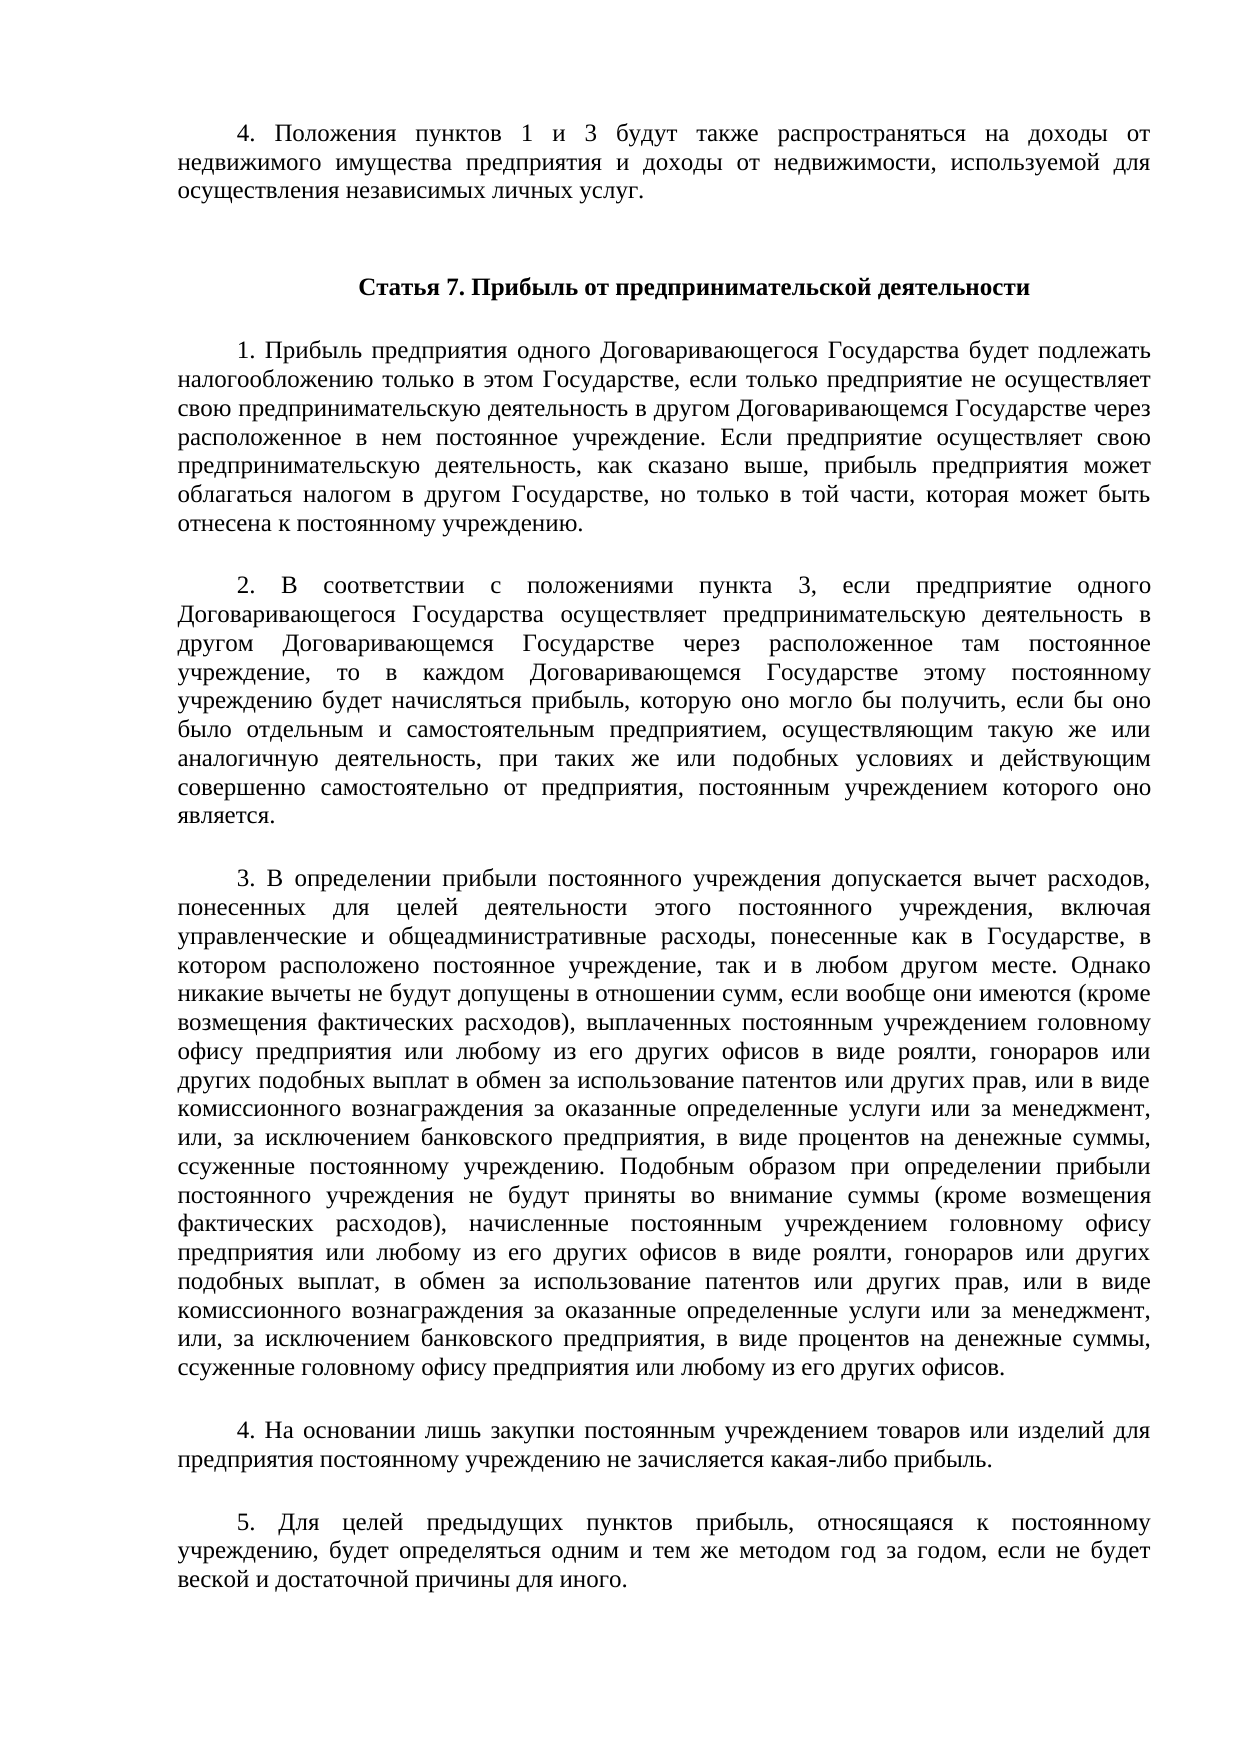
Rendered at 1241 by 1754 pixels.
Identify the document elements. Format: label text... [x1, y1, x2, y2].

text Статья 7. Прибыль от предпринимательской деятельности [177, 272, 1152, 301]
text 5. Для целей предыдущих пунктов прибыль, относящаяся к постоянному учреждению, будет определяться одним и тем же методом год за годом, если не будет веской и достаточной причины для иного. [177, 1507, 1152, 1593]
text 2. В соответствии с положениями пункта 3, если предприятие одного Договаривающегося Государства осуществляет предпринимательскую деятельность в другом Договаривающемся Государстве через расположенное там постоянное учреждение, то в каждом Договаривающемся Государстве этому постоянному учреждению будет начисляться прибыль, которую оно могло бы получить, если бы оно было отдельным и самостоятельным предприятием, осуществляющим такую же или аналогичную деятельность, при таких же или подобных условиях и действующим совершенно самостоятельно от предприятия, постоянным учреждением которого оно является. [177, 571, 1152, 829]
text 1. Прибыль предприятия одного Договаривающегося Государства будет подлежать налогообложению только в этом Государстве, если только предприятие не осуществляет свою предпринимательскую деятельность в другом Договаривающемся Государстве через расположенное в нем постоянное учреждение. Если предприятие осуществляет свою предпринимательскую деятельность, как сказано выше, прибыль предприятия может облагаться налогом в другом Государстве, но только в той части, которая может быть отнесена к постоянному учреждению. [177, 335, 1152, 537]
text 3. В определении прибыли постоянного учреждения допускается вычет расходов, понесенных для целей деятельности этого постоянного учреждения, включая управленческие и общеадминистративные расходы, понесенные как в Государстве, в котором расположено постоянное учреждение, так и в любом другом месте. Однако никакие вычеты не будут допущены в отношении сумм, если вообще они имеются (кроме возмещения фактических расходов), выплаченных постоянным учреждением головному офису предприятия или любому из его других офисов в виде роялти, гонораров или других подобных выплат в обмен за использование патентов или других прав, или в виде комиссионного вознаграждения за оказанные определенные услуги или за менеджмент, или, за исключением банковского предприятия, в виде процентов на денежные суммы, ссуженные постоянному учреждению. Подобным образом при определении прибыли постоянного учреждения не будут приняты во внимание суммы (кроме возмещения фактических расходов), начисленные постоянным учреждением головному офису предприятия или любому из его других офисов в виде роялти, гонораров или других подобных выплат, в обмен за использование патентов или других прав, или в виде комиссионного вознаграждения за оказанные определенные услуги или за менеджмент, или, за исключением банковского предприятия, в виде процентов на денежные суммы, ссуженные головному офису предприятия или любому из его других офисов. [177, 863, 1152, 1381]
text 4. На основании лишь закупки постоянным учреждением товаров или изделий для предприятия постоянному учреждению не зачисляется какая-либо прибыль. [177, 1415, 1152, 1472]
text 4. Положения пунктов 1 и 3 будут также распространяться на доходы от недвижимого имущества предприятия и доходы от недвижимости, используемой для осуществления независимых личных услуг. [177, 118, 1152, 204]
